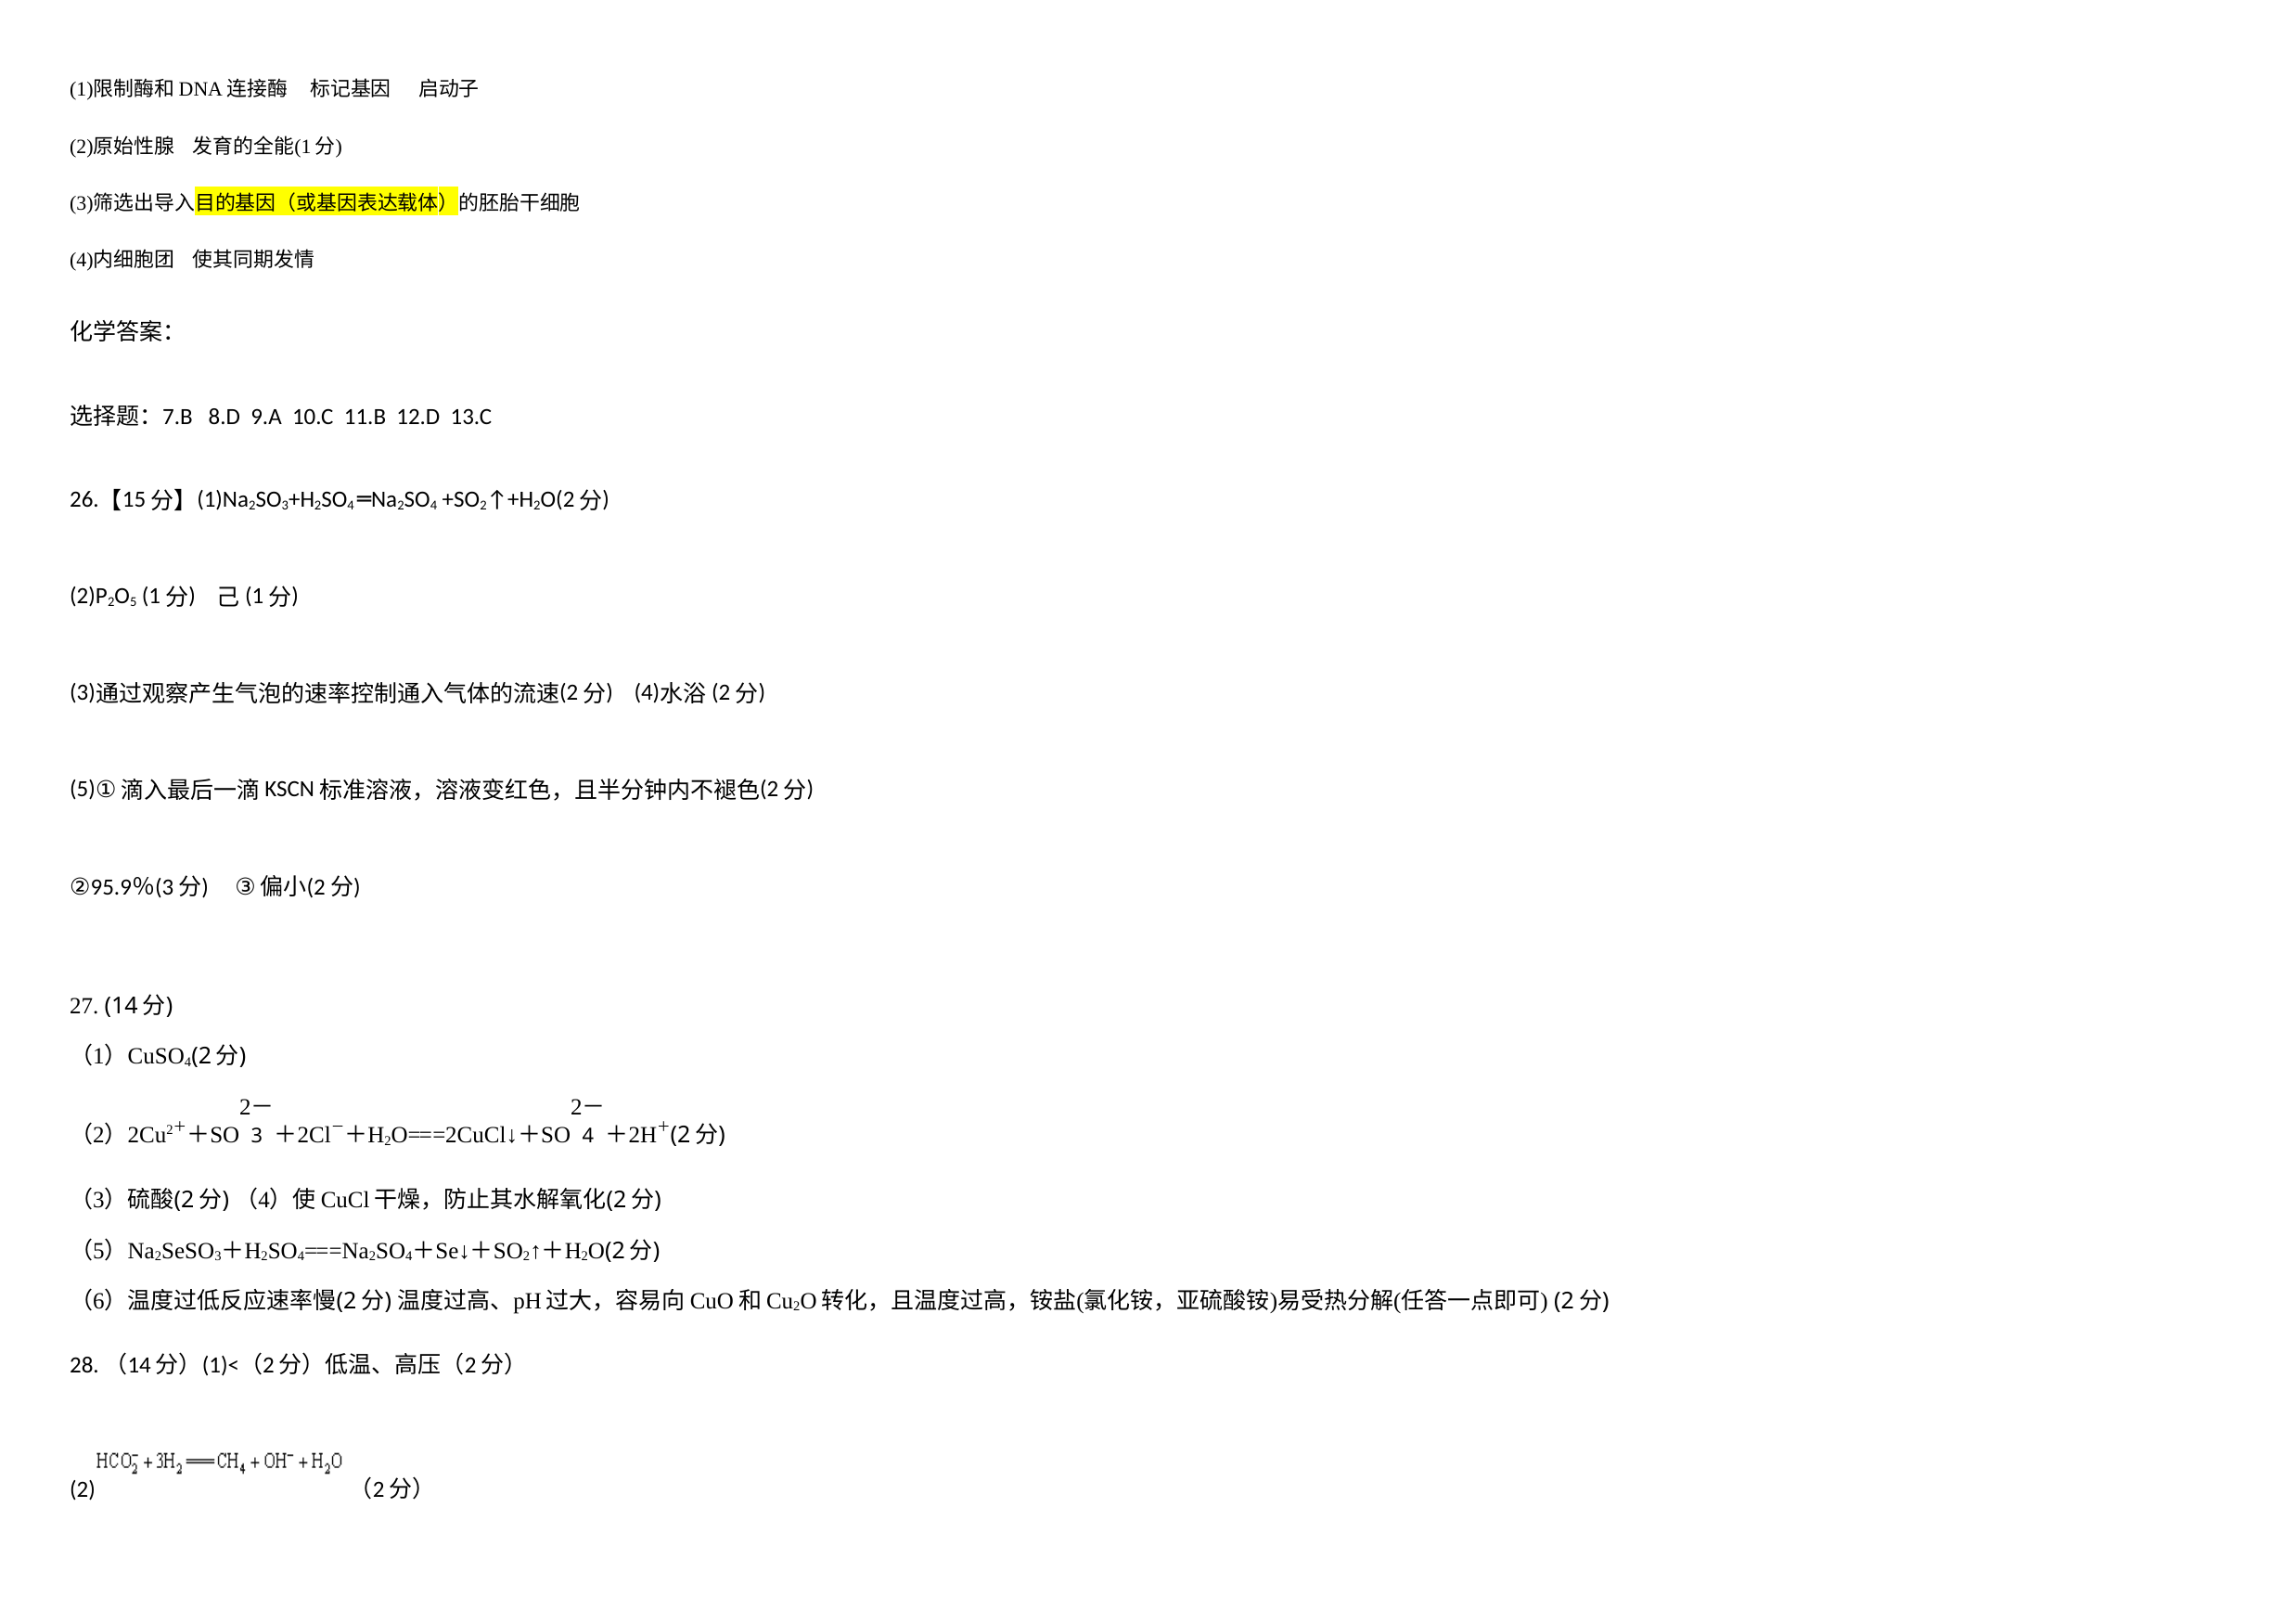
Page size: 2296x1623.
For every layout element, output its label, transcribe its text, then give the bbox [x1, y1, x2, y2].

text （3）硫酸(2分) （4）使CuCl干燥，防止其水解氧化(2分) [70, 1181, 2226, 1215]
text (3)通过观察产生气泡的速率控制通入气体的流速(2分) (4)水浴 (2分) [70, 662, 2226, 722]
picture [95, 1428, 345, 1498]
text 28. （14分）(1)<（2分）低温、高压（2分） [70, 1333, 2226, 1393]
text （2）2Cu2＋＋SO＋2Cl－＋H2O===2CuCl↓＋SO＋2H＋(2分) [70, 1088, 2226, 1150]
text (5)①滴入最后一滴KSCN标准溶液，溶液变红色，且半分钟内不褪色(2分) [70, 758, 2226, 818]
text (1)限制酶和DNA连接酶 标记基因 启动子 [70, 72, 2226, 102]
text （1）CuSO4(2分) [70, 1037, 2226, 1071]
text (2)原始性腺 发育的全能(1分) [70, 129, 2226, 160]
text 27. (14分) [70, 986, 2226, 1021]
text 选择题：7.B 8.D 9.A 10.C 11.B 12.D 13.C [70, 384, 2226, 444]
text 26.【15分】(1)Na2SO3+H2SO4 ═Na2SO4 +SO2↑+H2O(2分) [70, 469, 2226, 529]
text (3)筛选出导入目的基因（或基因表达载体）的胚胎干细胞 [70, 186, 2226, 216]
text 化学答案： [70, 300, 2226, 360]
text ②95.9％(3分) ③偏小(2分) [70, 855, 2226, 915]
text （6）温度过低反应速率慢(2分) 温度过高、pH过大，容易向CuO和Cu2O转化，且温度过高，铵盐(氯化铵，亚硫酸铵)易受热分解(任答一点即可) (2分) [70, 1282, 2226, 1316]
text (2)P2O5 (1分) 己 (1分) [70, 565, 2226, 625]
text （5）Na2SeSO3＋H2SO4===Na2SO4＋Se↓＋SO2↑＋H2O(2分) [70, 1231, 2226, 1265]
text (2) （2分） [70, 1429, 2226, 1519]
text (4)内细胞团 使其同期发情 [70, 243, 2226, 273]
